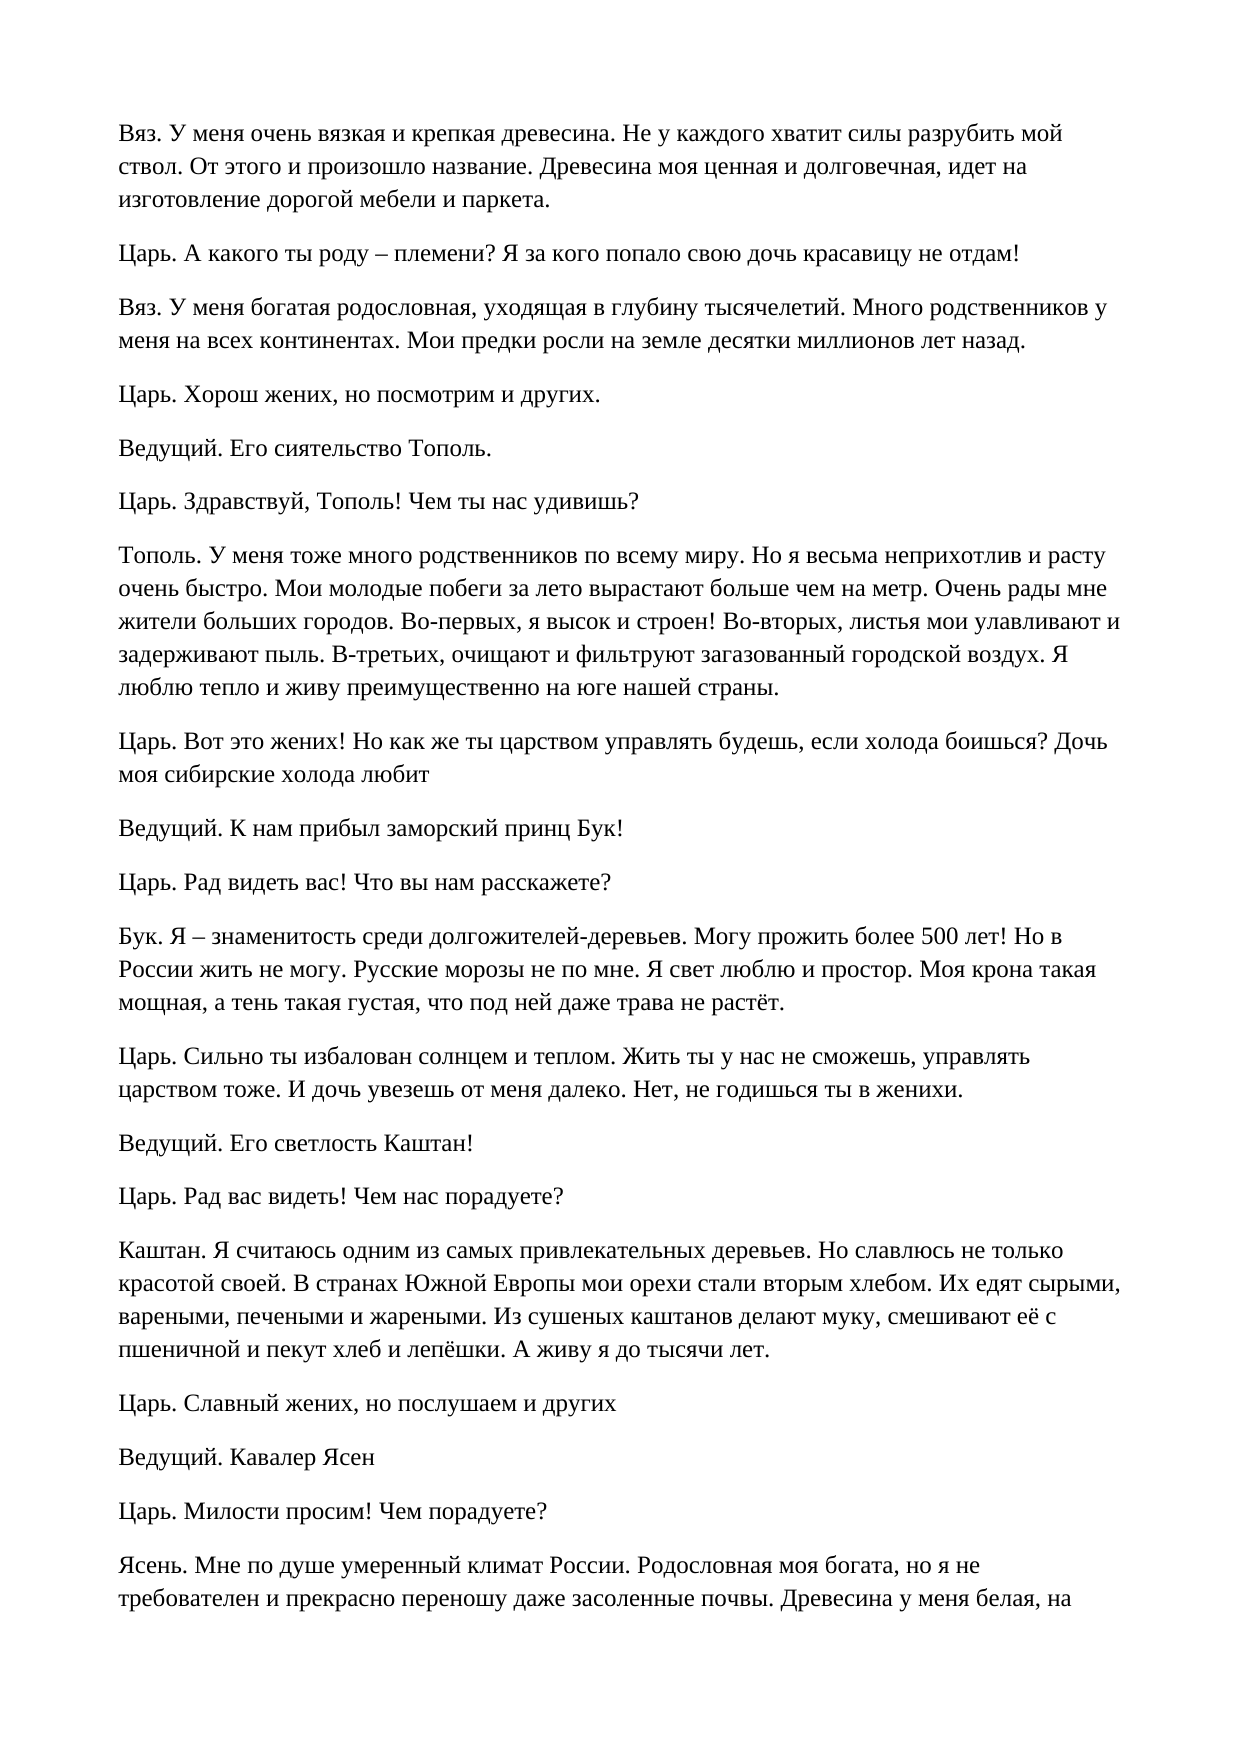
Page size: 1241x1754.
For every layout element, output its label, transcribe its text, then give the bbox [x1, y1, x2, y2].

text Царь. Сильно ты избалован солнцем и теплом. Жить ты у нас не сможешь, управлять царством тоже. И дочь увезешь от меня далеко. Нет, не годишься ты в женихи. [118, 1041, 1122, 1102]
text Вяз. У меня богатая родословная, уходящая в глубину тысячелетий. Много родственников у меня на всех континентах. Мои предки росли на земле десятки миллионов лет назад. [118, 292, 1122, 354]
text Царь. Здравствуй, Тополь! Чем ты нас удивишь? [118, 486, 1122, 515]
text Тополь. У меня тоже много родственников по всему миру. Но я весьма неприхотлив и расту очень быстро. Мои молодые побеги за лето вырастают больше чем на метр. Очень рады мне жители больших городов. Во-первых, я высок и строен! Во-вторых, листья мои улавливают и задерживают пыль. В-третьих, очищают и фильтруют загазованный городской воздух. Я люблю тепло и живу преимущественно на юге нашей страны. [118, 540, 1122, 701]
text Царь. Рад видеть вас! Что вы нам расскажете? [118, 867, 1122, 896]
text Ведущий. Его светлость Каштан! [118, 1128, 1122, 1156]
text Ведущий. К нам прибыл заморский принц Бук! [118, 813, 1122, 842]
text Царь. А какого ты роду – племени? Я за кого попало свою дочь красавицу не отдам! [118, 238, 1122, 267]
text Царь. Хорош жених, но посмотрим и других. [118, 379, 1122, 407]
text Ведущий. Кавалер Ясен [118, 1442, 1122, 1471]
text Вяз. У меня очень вязкая и крепкая древесина. Не у каждого хватит силы разрубить мой ствол. От этого и произошло название. Древесина моя ценная и долговечная, идет на изготовление дорогой мебели и паркета. [118, 118, 1122, 213]
text Царь. Рад вас видеть! Чем нас порадуете? [118, 1181, 1122, 1210]
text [118, 1550, 1122, 1612]
text Каштан. Я считаюсь одним из самых привлекательных деревьев. Но славлюсь не только красотой своей. В странах Южной Европы мои орехи стали вторым хлебом. Их едят сырыми, вареными, печеными и жареными. Из сушеных каштанов делают муку, смешивают её с пшеничной и пекут хлеб и лепёшки. А живу я до тысячи лет. [118, 1235, 1122, 1363]
text Ведущий. Его сиятельство Тополь. [118, 433, 1122, 461]
text Царь. Славный жених, но послушаем и других [118, 1388, 1122, 1417]
text Царь. Милости просим! Чем порадуете? [118, 1496, 1122, 1525]
text Бук. Я – знаменитость среди долгожителей-деревьев. Могу прожить более 500 лет! Но в России жить не могу. Русские морозы не по мне. Я свет люблю и простор. Моя крона такая мощная, а тень такая густая, что под ней даже трава не растёт. [118, 921, 1122, 1016]
text Царь. Вот это жених! Но как же ты царством управлять будешь, если холода боишься? Дочь моя сибирские холода любит [118, 726, 1122, 788]
